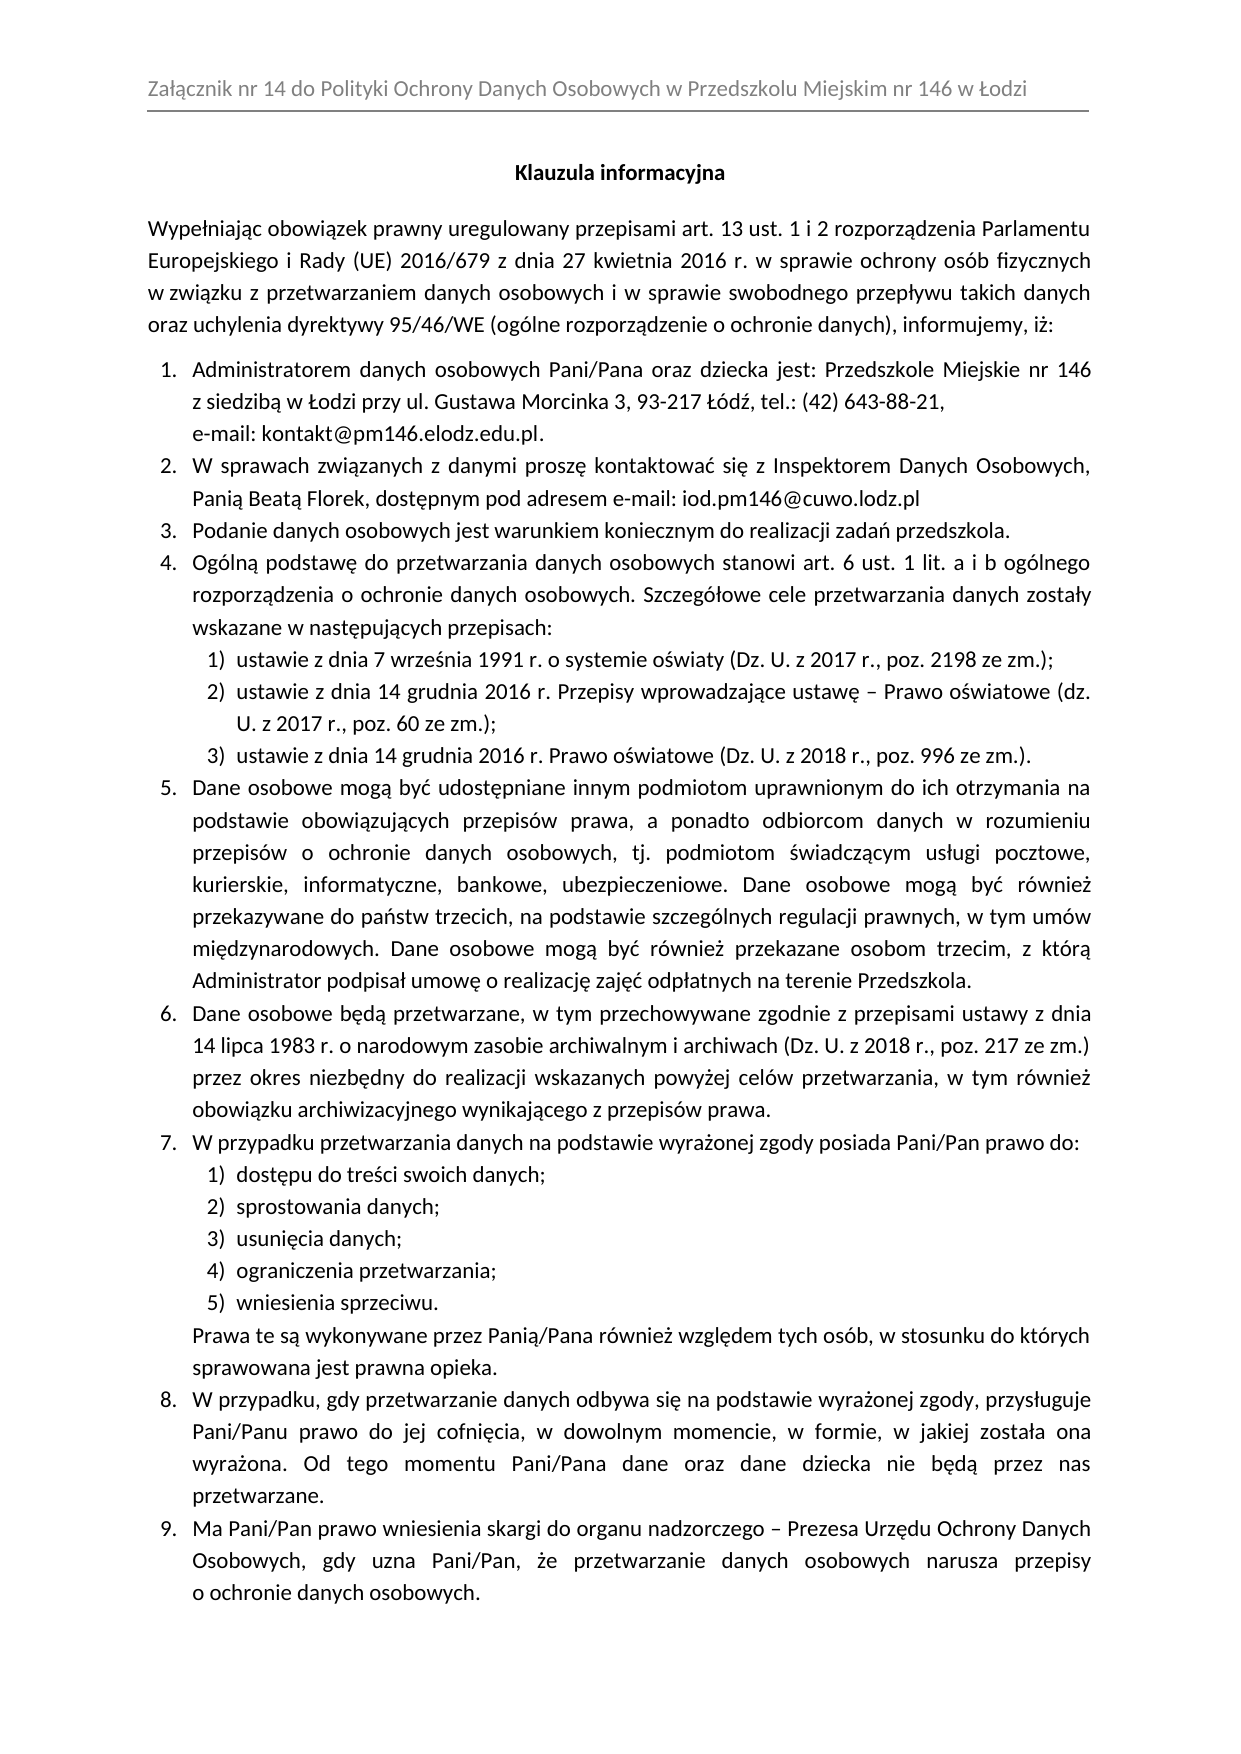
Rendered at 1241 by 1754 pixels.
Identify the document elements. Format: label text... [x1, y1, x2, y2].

list ustawie z dnia 7 września 1991 r. o systemie oświaty (Dz. U. z 2017 r., poz. 2198 ze zm.); [207, 645, 1093, 673]
list Dane osobowe mogą być udostępniane innym podmiotom uprawnionym do ich otrzymania na podstawie obowiązujących przepisów prawa, a ponadto odbiorcom danych w rozumieniu przepisów o ochronie danych osobowych, tj. podmiotom świadczącym usługi pocztowe, kurierskie, informatyczne, bankowe, ubezpieczeniowe. Dane osobowe mogą być również przekazywane do państw trzecich, na podstawie szczególnych regulacji prawnych, w tym umów międzynarodowych. Dane osobowe mogą być również przekazane osobom trzecim, z którą Administrator podpisał umowę o realizację zajęć odpłatnych na terenie Przedszkola. [177, 773, 1093, 995]
list Administratorem danych osobowych Pani/Pana oraz dziecka jest: Przedszkole Miejskie nr 146 z siedzibą w Łodzi przy ul. Gustawa Morcinka 3, 93-217 Łódź, tel.: (42) 643-88-21, [177, 355, 1093, 415]
list W sprawach związanych z danymi proszę kontaktować się z Inspektorem Danych Osobowych, Panią Beatą Florek, dostępnym pod adresem e-mail: iod.pm146@cuwo.lodz.pl [177, 452, 1093, 512]
list Podanie danych osobowych jest warunkiem koniecznym do realizacji zadań przedszkola. [177, 516, 1093, 544]
text Klauzula informacyjna [148, 158, 1093, 186]
list Ma Pani/Pan prawo wniesienia skargi do organu nadzorczego – Prezesa Urzędu Ochrony Danych Osobowych, gdy uzna Pani/Pan, że przetwarzanie danych osobowych narusza przepisy o ochronie danych osobowych. [177, 1514, 1093, 1606]
list W przypadku przetwarzania danych na podstawie wyrażonej zgody posiada Pani/Pan prawo do: [177, 1128, 1093, 1156]
text Wypełniając obowiązek prawny uregulowany przepisami art. 13 ust. 1 i 2 rozporządzenia Parlamentu Europejskiego i Rady (UE) 2016/679 z dnia 27 kwietnia 2016 r. w sprawie ochrony osób fizycznych w związku z przetwarzaniem danych osobowych i w sprawie swobodnego przepływu takich danych oraz uchylenia dyrektywy 95/46/WE (ogólne rozporządzenie o ochronie danych), informujemy, iż: [148, 214, 1093, 338]
list ustawie z dnia 14 grudnia 2016 r. Prawo oświatowe (Dz. U. z 2018 r., poz. 996 ze zm.). [207, 741, 1093, 769]
list e-mail: kontakt@pm146.elodz.edu.pl. [192, 419, 1093, 447]
list usunięcia danych; [207, 1224, 1093, 1252]
list Dane osobowe będą przetwarzane, w tym przechowywane zgodnie z przepisami ustawy z dnia 14 lipca 1983 r. o narodowym zasobie archiwalnym i archiwach (Dz. U. z 2018 r., poz. 217 ze zm.) przez okres niezbędny do realizacji wskazanych powyżej celów przetwarzania, w tym również obowiązku archiwizacyjnego wynikającego z przepisów prawa. [177, 999, 1093, 1123]
list Prawa te są wykonywane przez Panią/Pana również względem tych osób, w stosunku do których sprawowana jest prawna opieka. [192, 1321, 1093, 1381]
list dostępu do treści swoich danych; [207, 1160, 1093, 1188]
list Ogólną podstawę do przetwarzania danych osobowych stanowi art. 6 ust. 1 lit. a i b ogólnego rozporządzenia o ochronie danych osobowych. Szczegółowe cele przetwarzania danych zostały wskazane w następujących przepisach: [177, 548, 1093, 641]
list ograniczenia przetwarzania; [207, 1256, 1093, 1284]
list wniesienia sprzeciwu. [207, 1288, 1093, 1317]
list W przypadku, gdy przetwarzanie danych odbywa się na podstawie wyrażonej zgody, przysługuje Pani/Panu prawo do jej cofnięcia, w dowolnym momencie, w formie, w jakiej została ona wyrażona. Od tego momentu Pani/Pana dane oraz dane dziecka nie będą przez nas przetwarzane. [177, 1385, 1093, 1510]
list ustawie z dnia 14 grudnia 2016 r. Przepisy wprowadzające ustawę – Prawo oświatowe (dz. U. z 2017 r., poz. 60 ze zm.); [207, 677, 1093, 737]
list sprostowania danych; [207, 1192, 1093, 1220]
